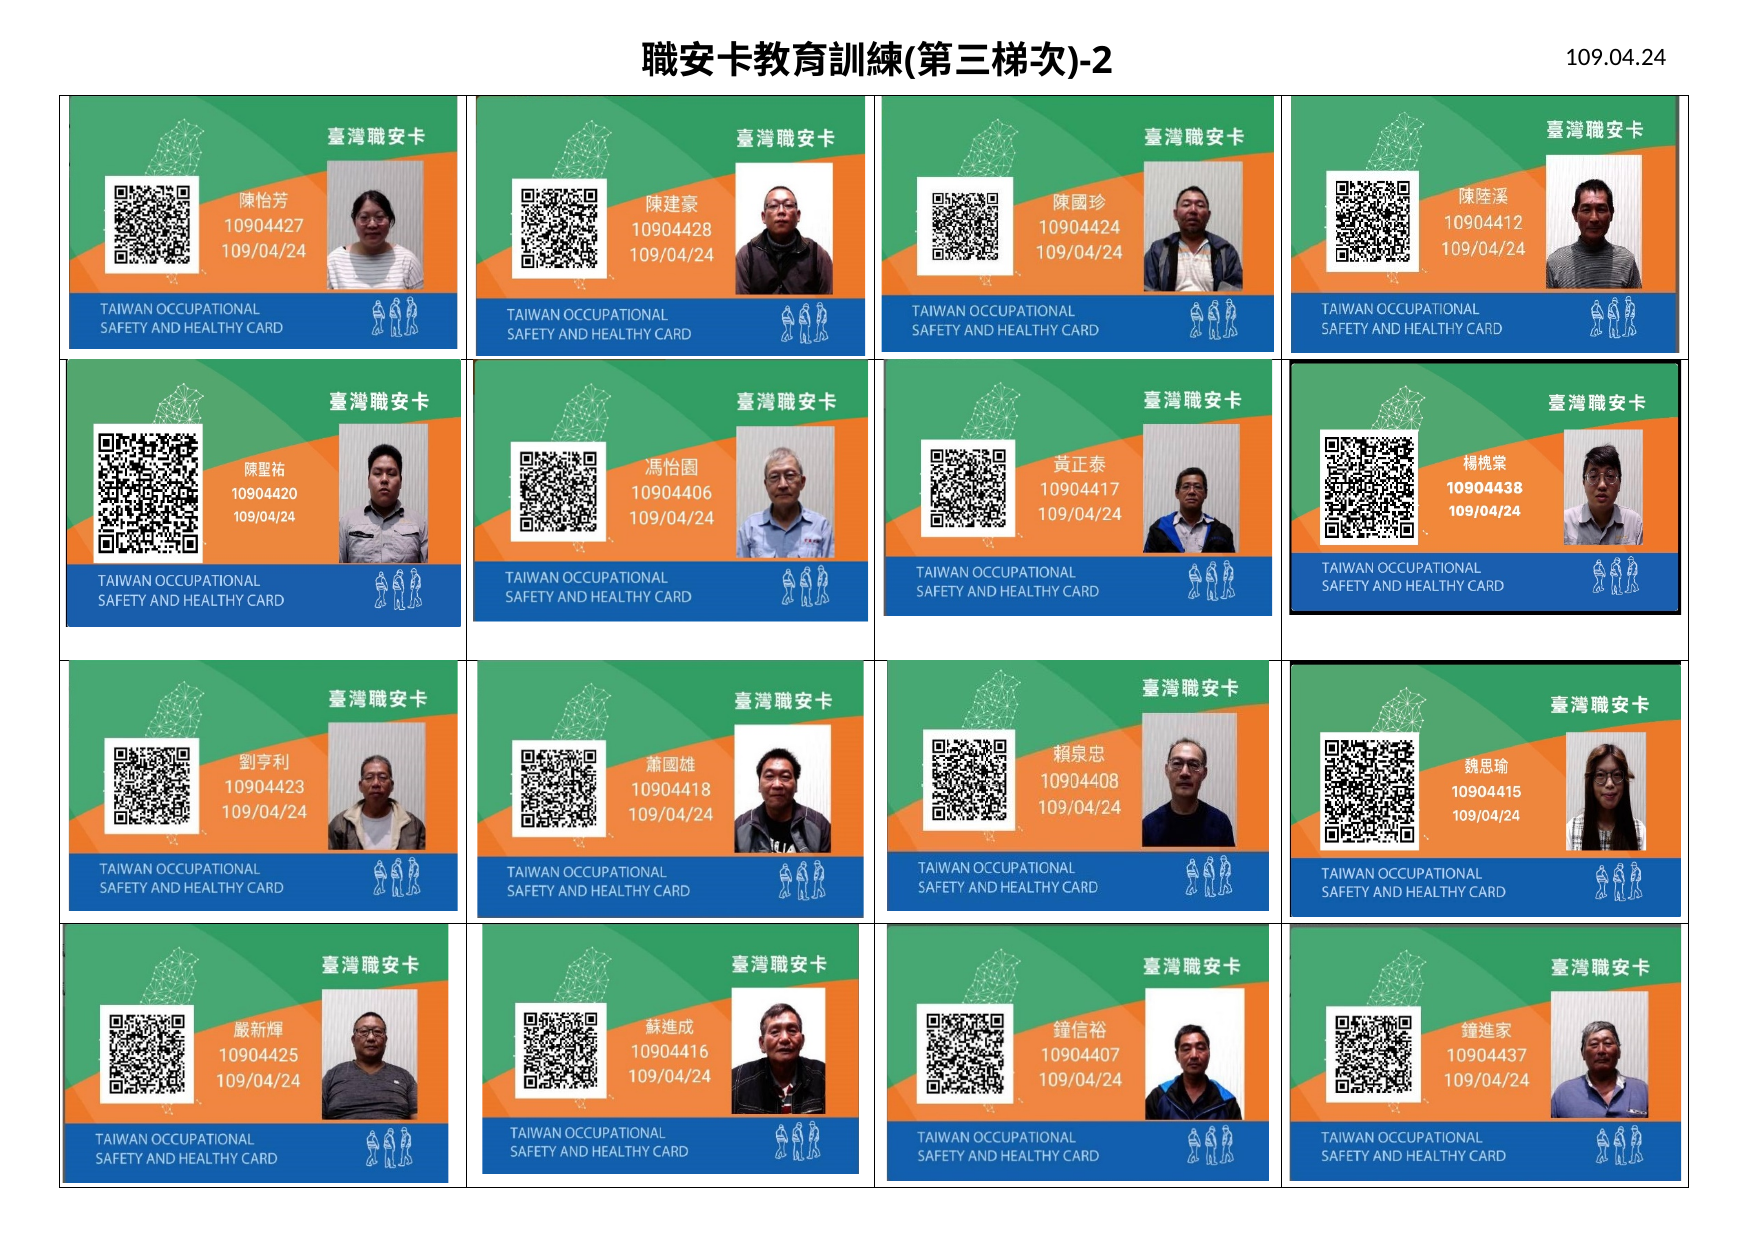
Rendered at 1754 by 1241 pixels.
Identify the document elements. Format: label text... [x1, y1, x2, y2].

table_cell [467, 924, 874, 1187]
table_cell [1282, 360, 1688, 660]
table_header [1282, 96, 1688, 359]
table_cell [60, 924, 466, 1187]
table_header [875, 96, 1281, 359]
table_header [60, 96, 466, 359]
picture [69, 96, 458, 349]
picture [1291, 96, 1680, 353]
picture [1289, 924, 1682, 1181]
table_cell [1282, 661, 1688, 923]
text 職安卡教育訓練(第三梯次)-2 [59, 20, 1695, 95]
picture [887, 660, 1269, 911]
picture [883, 359, 1273, 616]
picture [477, 660, 864, 918]
picture [62, 924, 449, 1183]
picture [68, 660, 458, 911]
picture [1289, 359, 1682, 615]
table_cell [467, 661, 874, 923]
picture [886, 924, 1269, 1181]
picture [881, 96, 1274, 352]
picture [1289, 660, 1681, 917]
picture [65, 359, 461, 627]
table_cell [875, 661, 1281, 923]
table_cell [1282, 924, 1688, 1187]
table_cell [875, 924, 1281, 1187]
picture [482, 924, 859, 1174]
table_cell [60, 661, 466, 923]
picture [475, 96, 866, 356]
table_cell [467, 360, 874, 660]
picture [473, 359, 869, 622]
table_header [467, 96, 874, 359]
table_cell [60, 360, 466, 660]
table_cell [875, 360, 1281, 660]
